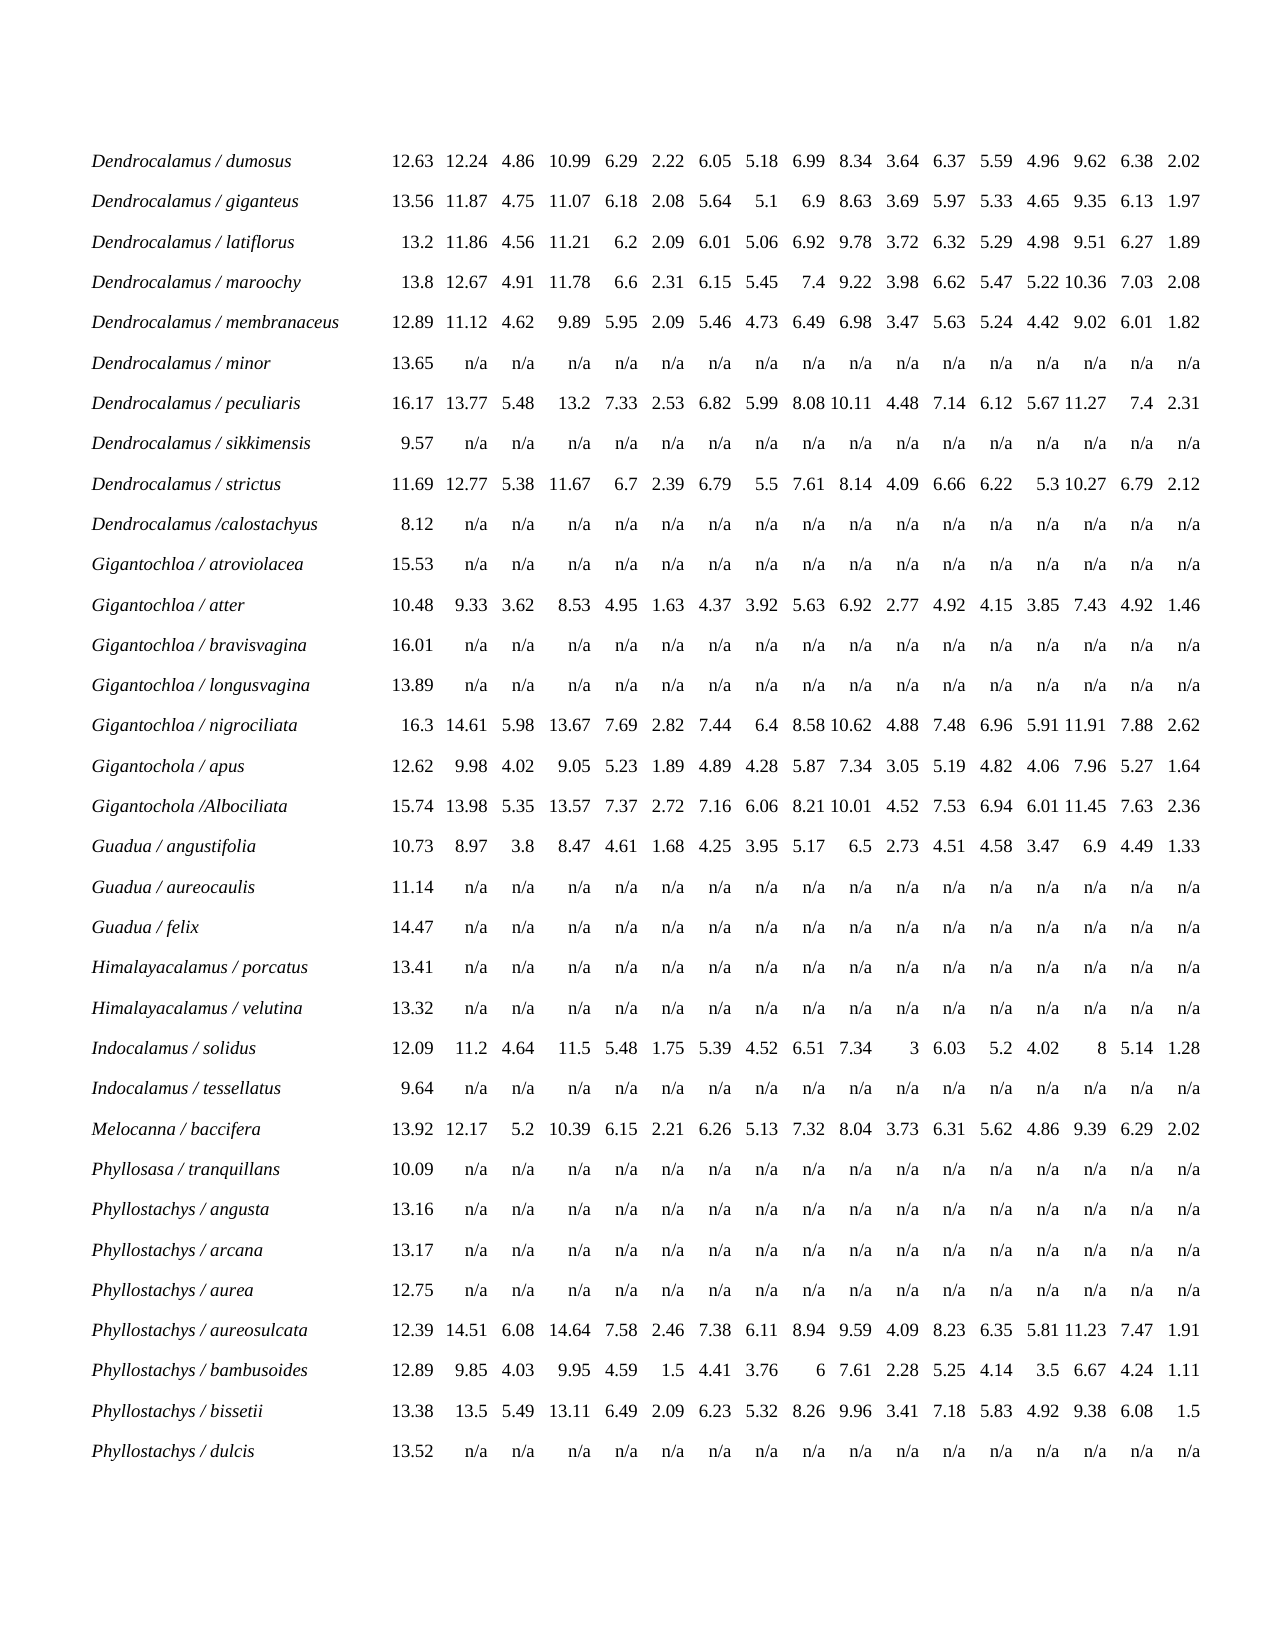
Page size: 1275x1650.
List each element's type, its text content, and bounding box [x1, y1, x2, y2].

table_cell 4.48 [872, 392, 919, 432]
table_cell n/a [638, 634, 684, 674]
table_cell n/a [591, 876, 637, 916]
table_cell n/a [1106, 674, 1153, 714]
table_cell n/a [1106, 1239, 1153, 1279]
table_cell n/a [591, 1077, 637, 1117]
table_cell 6.94 [966, 795, 1012, 835]
table_cell n/a [638, 513, 684, 553]
table_cell Dendrocalamus / dumosus [84, 150, 366, 190]
table_cell Dendrocalamus / maroochy [84, 271, 366, 311]
table_cell 5.59 [966, 150, 1012, 190]
table_cell n/a [825, 1440, 872, 1480]
table_cell 6.22 [966, 473, 1012, 513]
table_cell n/a [488, 916, 534, 956]
table_cell Dendrocalamus / latiflorus [84, 231, 366, 271]
table_cell 4.59 [591, 1359, 637, 1400]
table_cell Gigantochloa / atter [84, 594, 366, 634]
table_cell 1.63 [638, 594, 684, 634]
table_cell n/a [919, 1158, 966, 1198]
table_cell Indocalamus / solidus [84, 1037, 366, 1077]
table_cell 3.73 [872, 1118, 919, 1158]
table_cell n/a [825, 513, 872, 553]
table_cell 6.79 [1106, 473, 1153, 513]
table_cell n/a [825, 956, 872, 997]
table_cell n/a [638, 553, 684, 593]
table_cell 5.25 [919, 1359, 966, 1400]
table_cell n/a [731, 553, 778, 593]
table_cell 4.37 [684, 594, 731, 634]
table_cell 7.14 [919, 392, 966, 432]
table_cell 6.79 [684, 473, 731, 513]
table_cell n/a [1013, 876, 1059, 916]
table_cell 10.27 [1059, 473, 1106, 513]
table_cell n/a [534, 876, 591, 916]
table_cell n/a [638, 352, 684, 392]
table_cell 12.89 [366, 1359, 441, 1400]
table_cell n/a [872, 1077, 919, 1117]
table_cell n/a [591, 916, 637, 956]
table_cell 3.69 [872, 190, 919, 231]
table_cell n/a [778, 674, 825, 714]
table_cell 9.22 [825, 271, 872, 311]
table_cell n/a [638, 1440, 684, 1480]
table_cell n/a [1013, 1440, 1059, 1480]
table_cell 1.28 [1153, 1037, 1200, 1077]
table_cell 6.26 [684, 1118, 731, 1158]
table_cell 1.5 [638, 1359, 684, 1400]
table_cell n/a [919, 634, 966, 674]
table_cell 8.34 [825, 150, 872, 190]
table_cell n/a [778, 1239, 825, 1279]
table_cell 6.05 [684, 150, 731, 190]
table_cell n/a [441, 1239, 487, 1279]
table_cell 5.22 [1013, 271, 1059, 311]
table_cell 3.92 [731, 594, 778, 634]
table_cell 2.39 [638, 473, 684, 513]
table_cell Phyllosasa / tranquillans [84, 1158, 366, 1198]
table_cell 5.35 [488, 795, 534, 835]
table_cell 13.52 [366, 1440, 441, 1480]
table_cell Phyllostachys / bissetii [84, 1400, 366, 1440]
table_cell 7.32 [778, 1118, 825, 1158]
table_cell 6.11 [731, 1319, 778, 1359]
table_cell n/a [731, 1239, 778, 1279]
table_cell n/a [534, 553, 591, 593]
table_cell 14.61 [441, 714, 487, 755]
table_cell 9.38 [1059, 1400, 1106, 1440]
table_cell n/a [1059, 997, 1106, 1037]
table_cell 6.08 [1106, 1400, 1153, 1440]
table_cell n/a [1106, 997, 1153, 1037]
table_cell n/a [731, 1440, 778, 1480]
table_cell 4.62 [488, 311, 534, 352]
table_cell 5.13 [731, 1118, 778, 1158]
table_cell n/a [1106, 553, 1153, 593]
table_cell 5.5 [731, 473, 778, 513]
table_cell 4.73 [731, 311, 778, 352]
table_cell n/a [591, 553, 637, 593]
table_cell n/a [1013, 1239, 1059, 1279]
table_cell 6.15 [684, 271, 731, 311]
table_cell n/a [488, 1239, 534, 1279]
table_cell n/a [488, 553, 534, 593]
table_cell n/a [441, 553, 487, 593]
table_cell 9.57 [366, 432, 441, 472]
table_cell 12.67 [441, 271, 487, 311]
table_cell 8.53 [534, 594, 591, 634]
table_cell n/a [1106, 513, 1153, 553]
table_cell Dendrocalamus / strictus [84, 473, 366, 513]
table_cell 5.17 [778, 835, 825, 876]
table_cell n/a [441, 956, 487, 997]
table_cell n/a [966, 1440, 1012, 1480]
table_cell n/a [1106, 956, 1153, 997]
table_cell n/a [638, 916, 684, 956]
table_cell 13.2 [534, 392, 591, 432]
table_cell n/a [1106, 876, 1153, 916]
table_cell 11.23 [1059, 1319, 1106, 1359]
table_cell n/a [1106, 1077, 1153, 1117]
table_cell 4.09 [872, 473, 919, 513]
table_cell 4.41 [684, 1359, 731, 1400]
table_cell 7.88 [1106, 714, 1153, 755]
table_cell 11.78 [534, 271, 591, 311]
table_cell Himalayacalamus / velutina [84, 997, 366, 1037]
table_cell n/a [919, 956, 966, 997]
table_cell n/a [441, 1440, 487, 1480]
table_cell n/a [966, 916, 1012, 956]
table_cell n/a [825, 916, 872, 956]
table_cell 1.5 [1153, 1400, 1200, 1440]
table_cell 5.46 [684, 311, 731, 352]
table_cell 7.58 [591, 1319, 637, 1359]
table_cell 6.49 [591, 1400, 637, 1440]
table_cell Phyllostachys / bambusoides [84, 1359, 366, 1400]
table_cell n/a [872, 513, 919, 553]
table_cell n/a [778, 1158, 825, 1198]
table_cell 7.34 [825, 755, 872, 795]
table_cell n/a [872, 1239, 919, 1279]
table_cell 4.52 [872, 795, 919, 835]
table_cell 13.67 [534, 714, 591, 755]
table_cell n/a [825, 1077, 872, 1117]
table_cell n/a [1059, 876, 1106, 916]
table_cell 4.58 [966, 835, 1012, 876]
table_cell n/a [638, 876, 684, 916]
table_cell 2.31 [638, 271, 684, 311]
table_cell 9.33 [441, 594, 487, 634]
table_cell n/a [1059, 432, 1106, 472]
table_cell 10.73 [366, 835, 441, 876]
table_cell 2.09 [638, 231, 684, 271]
table_cell 6.31 [919, 1118, 966, 1158]
table_cell n/a [1059, 916, 1106, 956]
table_cell 8.21 [778, 795, 825, 835]
table_cell 2.36 [1153, 795, 1200, 835]
table_cell 6.18 [591, 190, 637, 231]
table_cell n/a [919, 553, 966, 593]
table_cell n/a [731, 634, 778, 674]
table_cell 4.75 [488, 190, 534, 231]
table_cell n/a [872, 352, 919, 392]
table_cell 10.39 [534, 1118, 591, 1158]
table_cell n/a [872, 956, 919, 997]
table_cell 5.63 [919, 311, 966, 352]
table_cell n/a [441, 876, 487, 916]
table_cell n/a [778, 997, 825, 1037]
table_cell 4.03 [488, 1359, 534, 1400]
table_cell n/a [1153, 1198, 1200, 1238]
table_cell 10.48 [366, 594, 441, 634]
table_cell 2.53 [638, 392, 684, 432]
table_cell n/a [1013, 674, 1059, 714]
table_cell 10.62 [825, 714, 872, 755]
table_cell 5.62 [966, 1118, 1012, 1158]
table_cell 9.02 [1059, 311, 1106, 352]
table_cell 8.26 [778, 1400, 825, 1440]
table_cell n/a [1106, 1440, 1153, 1480]
table_cell n/a [534, 1440, 591, 1480]
table_cell 12.17 [441, 1118, 487, 1158]
table_cell n/a [1153, 674, 1200, 714]
table_cell 13.5 [441, 1400, 487, 1440]
table_cell 9.96 [825, 1400, 872, 1440]
table_cell 7.37 [591, 795, 637, 835]
table_cell 6.38 [1106, 150, 1153, 190]
table_cell n/a [872, 1198, 919, 1238]
table_cell 6.82 [684, 392, 731, 432]
table_cell 1.89 [638, 755, 684, 795]
table_cell n/a [966, 1198, 1012, 1238]
table_cell n/a [1153, 916, 1200, 956]
table_cell n/a [1013, 432, 1059, 472]
table_cell 9.85 [441, 1359, 487, 1400]
table_cell 1.91 [1153, 1319, 1200, 1359]
table_cell 4.64 [488, 1037, 534, 1077]
table_cell 4.28 [731, 755, 778, 795]
table_cell n/a [534, 1158, 591, 1198]
table_cell n/a [919, 352, 966, 392]
table_cell 6.35 [966, 1319, 1012, 1359]
table_cell n/a [778, 1198, 825, 1238]
table_cell n/a [684, 1239, 731, 1279]
table_cell n/a [966, 1279, 1012, 1319]
table_cell 6.98 [825, 311, 872, 352]
table_cell n/a [638, 997, 684, 1037]
table_cell 6.99 [778, 150, 825, 190]
table_cell n/a [1153, 1077, 1200, 1117]
table_cell n/a [534, 916, 591, 956]
table_cell n/a [441, 352, 487, 392]
table_cell n/a [638, 432, 684, 472]
table_cell 5.2 [966, 1037, 1012, 1077]
table_cell 10.01 [825, 795, 872, 835]
table_cell 1.68 [638, 835, 684, 876]
table_cell n/a [1013, 1158, 1059, 1198]
table_cell 3.76 [731, 1359, 778, 1400]
table_cell 5.99 [731, 392, 778, 432]
table_cell n/a [778, 634, 825, 674]
table_cell n/a [1153, 997, 1200, 1037]
table_cell n/a [966, 432, 1012, 472]
table_cell n/a [1059, 1440, 1106, 1480]
table_cell Phyllostachys / angusta [84, 1198, 366, 1238]
table_cell 7.47 [1106, 1319, 1153, 1359]
table_cell 2.46 [638, 1319, 684, 1359]
table_cell n/a [778, 432, 825, 472]
table_cell 4.89 [684, 755, 731, 795]
table_cell 5.91 [1013, 714, 1059, 755]
table_cell 3.85 [1013, 594, 1059, 634]
table_cell 7.61 [825, 1359, 872, 1400]
table_cell n/a [1013, 513, 1059, 553]
table_cell n/a [919, 916, 966, 956]
table_cell n/a [919, 1198, 966, 1238]
table_cell 3.05 [872, 755, 919, 795]
table_cell 5.49 [488, 1400, 534, 1440]
table_cell n/a [966, 876, 1012, 916]
table_cell 5.14 [1106, 1037, 1153, 1077]
table_cell n/a [638, 956, 684, 997]
table_cell 3.98 [872, 271, 919, 311]
table_cell 5.81 [1013, 1319, 1059, 1359]
table_cell n/a [1059, 1239, 1106, 1279]
table_cell 4.14 [966, 1359, 1012, 1400]
table_cell n/a [1059, 1198, 1106, 1238]
table_cell 1.11 [1153, 1359, 1200, 1400]
table_cell 7.03 [1106, 271, 1153, 311]
table_cell 6.12 [966, 392, 1012, 432]
table_cell n/a [638, 1077, 684, 1117]
table_cell 5.24 [966, 311, 1012, 352]
table_cell n/a [488, 513, 534, 553]
table_cell 13.2 [366, 231, 441, 271]
table_cell 5.29 [966, 231, 1012, 271]
table_cell n/a [778, 1440, 825, 1480]
table_cell 4.91 [488, 271, 534, 311]
table_cell 6.9 [1059, 835, 1106, 876]
table_cell n/a [1013, 553, 1059, 593]
table_cell Dendrocalamus / peculiaris [84, 392, 366, 432]
table_cell 5.45 [731, 271, 778, 311]
table_cell n/a [1153, 1440, 1200, 1480]
table_cell Guadua / aureocaulis [84, 876, 366, 916]
table_cell 2.21 [638, 1118, 684, 1158]
table_cell 6.5 [825, 835, 872, 876]
table_cell n/a [966, 997, 1012, 1037]
table_cell n/a [1106, 916, 1153, 956]
table_cell 3.64 [872, 150, 919, 190]
table_cell n/a [684, 513, 731, 553]
table_cell n/a [731, 876, 778, 916]
table_cell 9.62 [1059, 150, 1106, 190]
table_cell n/a [966, 1239, 1012, 1279]
table_cell n/a [534, 1279, 591, 1319]
table_cell n/a [684, 956, 731, 997]
table_cell n/a [591, 432, 637, 472]
table_cell 3 [872, 1037, 919, 1077]
table_cell n/a [534, 1198, 591, 1238]
table_cell n/a [638, 1198, 684, 1238]
table_cell n/a [684, 432, 731, 472]
table_cell n/a [872, 1440, 919, 1480]
table_cell n/a [1106, 352, 1153, 392]
table_cell 11.21 [534, 231, 591, 271]
table_cell n/a [441, 916, 487, 956]
table_cell 8.08 [778, 392, 825, 432]
table_cell n/a [731, 1279, 778, 1319]
table_cell 8.23 [919, 1319, 966, 1359]
table_cell 8.04 [825, 1118, 872, 1158]
table_cell n/a [441, 634, 487, 674]
table_cell n/a [1153, 1158, 1200, 1198]
table_cell Guadua / felix [84, 916, 366, 956]
table_cell n/a [1059, 352, 1106, 392]
table_cell 3.72 [872, 231, 919, 271]
table_cell n/a [534, 1239, 591, 1279]
table_cell 1.89 [1153, 231, 1200, 271]
table_cell 11.07 [534, 190, 591, 231]
table_cell 9.64 [366, 1077, 441, 1117]
table_cell 9.35 [1059, 190, 1106, 231]
table_cell Gigantochola /Albociliata [84, 795, 366, 835]
table_cell 5.95 [591, 311, 637, 352]
table_cell n/a [1153, 432, 1200, 472]
table_cell n/a [591, 997, 637, 1037]
table_cell 6.51 [778, 1037, 825, 1077]
table_cell n/a [1013, 1279, 1059, 1319]
table_cell n/a [1013, 956, 1059, 997]
table_cell n/a [1013, 1077, 1059, 1117]
table_cell n/a [534, 432, 591, 472]
table_cell 4.51 [919, 835, 966, 876]
table_cell 1.75 [638, 1037, 684, 1077]
table_cell n/a [1013, 352, 1059, 392]
table_cell Phyllostachys / arcana [84, 1239, 366, 1279]
table_cell 5.67 [1013, 392, 1059, 432]
table_cell 4.49 [1106, 835, 1153, 876]
table_cell 6.4 [731, 714, 778, 755]
table_cell 6.2 [591, 231, 637, 271]
table_cell n/a [591, 1279, 637, 1319]
table_cell 9.39 [1059, 1118, 1106, 1158]
table_cell 5.47 [966, 271, 1012, 311]
table_cell 6.01 [684, 231, 731, 271]
table_cell 2.28 [872, 1359, 919, 1400]
table_cell 8.58 [778, 714, 825, 755]
table_cell n/a [534, 513, 591, 553]
table_cell 5.2 [488, 1118, 534, 1158]
table_cell n/a [731, 916, 778, 956]
table_cell 2.72 [638, 795, 684, 835]
table_cell n/a [872, 432, 919, 472]
table_cell n/a [591, 1239, 637, 1279]
table_cell n/a [534, 634, 591, 674]
table_cell 9.98 [441, 755, 487, 795]
table_cell n/a [1153, 876, 1200, 916]
table_cell 5.3 [1013, 473, 1059, 513]
table_cell 5.97 [919, 190, 966, 231]
table_cell 2.09 [638, 1400, 684, 1440]
table_cell 9.78 [825, 231, 872, 271]
table_cell 13.65 [366, 352, 441, 392]
table_cell Dendrocalamus / sikkimensis [84, 432, 366, 472]
table_cell n/a [684, 997, 731, 1037]
table_cell Phyllostachys / aureosulcata [84, 1319, 366, 1359]
table_cell 5.23 [591, 755, 637, 795]
table_cell 2.22 [638, 150, 684, 190]
table_cell n/a [825, 1279, 872, 1319]
table_cell 4.02 [488, 755, 534, 795]
table_cell n/a [684, 1077, 731, 1117]
table_cell 6.37 [919, 150, 966, 190]
table_cell 16.01 [366, 634, 441, 674]
table_cell n/a [591, 1440, 637, 1480]
table_cell 4.61 [591, 835, 637, 876]
table_cell 11.12 [441, 311, 487, 352]
table_cell 8.63 [825, 190, 872, 231]
table_cell n/a [778, 352, 825, 392]
table_cell 4.65 [1013, 190, 1059, 231]
table_cell 11.5 [534, 1037, 591, 1077]
table_cell 2.62 [1153, 714, 1200, 755]
table_cell 12.89 [366, 311, 441, 352]
table_cell n/a [825, 634, 872, 674]
table_cell n/a [966, 352, 1012, 392]
table_cell Gigantochola / apus [84, 755, 366, 795]
table_cell n/a [919, 1239, 966, 1279]
table_cell n/a [1153, 352, 1200, 392]
table_cell 12.63 [366, 150, 441, 190]
table_cell 9.05 [534, 755, 591, 795]
table_cell n/a [872, 634, 919, 674]
table_cell 2.09 [638, 311, 684, 352]
table_cell 6.62 [919, 271, 966, 311]
table_cell 11.67 [534, 473, 591, 513]
table_cell 1.64 [1153, 755, 1200, 795]
table_cell 9.89 [534, 311, 591, 352]
table_cell n/a [1153, 553, 1200, 593]
table_cell 16.17 [366, 392, 441, 432]
table_cell n/a [638, 1279, 684, 1319]
table_cell Phyllostachys / dulcis [84, 1440, 366, 1480]
table_cell n/a [1106, 432, 1153, 472]
table_cell 7.4 [1106, 392, 1153, 432]
table_cell 5.06 [731, 231, 778, 271]
table_cell n/a [591, 1198, 637, 1238]
table_cell n/a [1059, 634, 1106, 674]
table_cell 14.51 [441, 1319, 487, 1359]
table_cell n/a [488, 674, 534, 714]
table_cell 10.36 [1059, 271, 1106, 311]
table_cell Gigantochloa / atroviolacea [84, 553, 366, 593]
table_cell 9.51 [1059, 231, 1106, 271]
table_cell n/a [1059, 674, 1106, 714]
table_cell 5.64 [684, 190, 731, 231]
table_cell 4.86 [488, 150, 534, 190]
table_cell Indocalamus / tessellatus [84, 1077, 366, 1117]
table_cell n/a [778, 956, 825, 997]
table_cell 6.32 [919, 231, 966, 271]
table_cell 1.33 [1153, 835, 1200, 876]
table_cell 5.32 [731, 1400, 778, 1440]
table_cell n/a [731, 352, 778, 392]
table_cell n/a [919, 513, 966, 553]
table_cell 6.66 [919, 473, 966, 513]
table_cell 7.18 [919, 1400, 966, 1440]
table_cell 7.33 [591, 392, 637, 432]
table_cell 12.09 [366, 1037, 441, 1077]
table_cell 2.12 [1153, 473, 1200, 513]
table_cell 4.56 [488, 231, 534, 271]
table_cell 10.11 [825, 392, 872, 432]
table_cell n/a [488, 1077, 534, 1117]
table_cell Gigantochloa / bravisvagina [84, 634, 366, 674]
table_cell n/a [966, 1077, 1012, 1117]
table_cell 7.43 [1059, 594, 1106, 634]
table_cell n/a [731, 1158, 778, 1198]
table_cell 6.23 [684, 1400, 731, 1440]
table_cell n/a [778, 1279, 825, 1319]
table_cell n/a [488, 1440, 534, 1480]
table_cell n/a [534, 674, 591, 714]
table_cell 13.89 [366, 674, 441, 714]
table_cell n/a [1059, 553, 1106, 593]
table_cell 1.46 [1153, 594, 1200, 634]
table_cell 6.29 [1106, 1118, 1153, 1158]
table_cell n/a [778, 1077, 825, 1117]
table_cell 8 [1059, 1037, 1106, 1077]
table_cell n/a [1059, 1077, 1106, 1117]
table_cell 4.92 [1106, 594, 1153, 634]
table_cell n/a [919, 997, 966, 1037]
table_cell n/a [441, 1077, 487, 1117]
table_cell 8.47 [534, 835, 591, 876]
table_cell 12.75 [366, 1279, 441, 1319]
table_cell 3.47 [872, 311, 919, 352]
table_cell 6.06 [731, 795, 778, 835]
table_cell 13.38 [366, 1400, 441, 1440]
table_cell 7.61 [778, 473, 825, 513]
table_cell n/a [919, 432, 966, 472]
table_cell n/a [966, 1158, 1012, 1198]
table_cell 4.06 [1013, 755, 1059, 795]
table_cell 6.08 [488, 1319, 534, 1359]
table_cell n/a [966, 634, 1012, 674]
table_cell n/a [966, 956, 1012, 997]
table_cell n/a [731, 956, 778, 997]
table_cell 6.01 [1013, 795, 1059, 835]
table_cell 4.25 [684, 835, 731, 876]
table_cell 13.16 [366, 1198, 441, 1238]
table_cell n/a [441, 1198, 487, 1238]
table_cell n/a [684, 1279, 731, 1319]
table_cell 2.02 [1153, 1118, 1200, 1158]
table_cell n/a [1106, 1158, 1153, 1198]
table_cell Dendrocalamus / minor [84, 352, 366, 392]
table_cell 5.33 [966, 190, 1012, 231]
table_cell 5.63 [778, 594, 825, 634]
table_cell 6.29 [591, 150, 637, 190]
table_cell n/a [591, 674, 637, 714]
table_cell Gigantochloa / longusvagina [84, 674, 366, 714]
table_cell 7.44 [684, 714, 731, 755]
table_cell n/a [488, 1198, 534, 1238]
table_cell n/a [684, 1198, 731, 1238]
table_cell 8.94 [778, 1319, 825, 1359]
table_cell 12.24 [441, 150, 487, 190]
table_cell 13.77 [441, 392, 487, 432]
table_cell 15.74 [366, 795, 441, 835]
table_cell n/a [825, 1239, 872, 1279]
table_cell 9.59 [825, 1319, 872, 1359]
table_cell n/a [731, 1077, 778, 1117]
table_cell 16.3 [366, 714, 441, 755]
table_cell n/a [684, 876, 731, 916]
table_cell 2.02 [1153, 150, 1200, 190]
table_cell 4.15 [966, 594, 1012, 634]
table_cell 14.64 [534, 1319, 591, 1359]
table_cell 10.09 [366, 1158, 441, 1198]
table_cell 7.63 [1106, 795, 1153, 835]
table_cell 11.69 [366, 473, 441, 513]
table_cell 2.31 [1153, 392, 1200, 432]
table_cell n/a [825, 432, 872, 472]
table_cell 5.48 [488, 392, 534, 432]
table_cell n/a [591, 634, 637, 674]
table_cell n/a [1106, 1198, 1153, 1238]
table_cell 3.8 [488, 835, 534, 876]
table_cell n/a [825, 1198, 872, 1238]
table_cell 7.53 [919, 795, 966, 835]
table_cell n/a [731, 674, 778, 714]
table_cell 2.08 [1153, 271, 1200, 311]
table_cell n/a [919, 1279, 966, 1319]
table_cell n/a [684, 352, 731, 392]
table_cell 3.41 [872, 1400, 919, 1440]
table_cell 5.27 [1106, 755, 1153, 795]
table_cell 5.18 [731, 150, 778, 190]
table_cell 5.19 [919, 755, 966, 795]
table_cell n/a [684, 1440, 731, 1480]
table_cell 5.48 [591, 1037, 637, 1077]
table_cell Phyllostachys / aurea [84, 1279, 366, 1319]
table_cell 3.95 [731, 835, 778, 876]
table_cell Himalayacalamus / porcatus [84, 956, 366, 997]
table_cell n/a [534, 956, 591, 997]
table_cell 7.38 [684, 1319, 731, 1359]
table_cell 13.8 [366, 271, 441, 311]
table_cell n/a [731, 997, 778, 1037]
table_cell 6.92 [825, 594, 872, 634]
table_cell 6.27 [1106, 231, 1153, 271]
table_cell 3.5 [1013, 1359, 1059, 1400]
table_cell n/a [825, 1158, 872, 1198]
table_cell n/a [1153, 1239, 1200, 1279]
table_cell n/a [1106, 634, 1153, 674]
table_cell Melocanna / baccifera [84, 1118, 366, 1158]
table_cell n/a [872, 997, 919, 1037]
table_cell 13.56 [366, 190, 441, 231]
table_cell n/a [731, 1198, 778, 1238]
table_cell n/a [534, 1077, 591, 1117]
table_cell n/a [684, 1158, 731, 1198]
table_cell 13.32 [366, 997, 441, 1037]
table_cell 8.12 [366, 513, 441, 553]
table_cell 7.69 [591, 714, 637, 755]
table_cell n/a [1153, 634, 1200, 674]
table_cell n/a [441, 997, 487, 1037]
table_cell 2.73 [872, 835, 919, 876]
table_cell 4.24 [1106, 1359, 1153, 1400]
table_cell 4.92 [1013, 1400, 1059, 1440]
table_cell n/a [684, 916, 731, 956]
table_cell 4.82 [966, 755, 1012, 795]
table_cell 4.92 [919, 594, 966, 634]
table_cell n/a [488, 352, 534, 392]
table_cell 5.87 [778, 755, 825, 795]
table_cell n/a [1059, 1279, 1106, 1319]
table_cell n/a [731, 513, 778, 553]
table_cell 6.9 [778, 190, 825, 231]
table_cell 11.14 [366, 876, 441, 916]
table_cell n/a [488, 1158, 534, 1198]
table_cell n/a [919, 674, 966, 714]
table_cell n/a [731, 432, 778, 472]
table_cell 4.86 [1013, 1118, 1059, 1158]
table_cell Guadua / angustifolia [84, 835, 366, 876]
table_cell 6.96 [966, 714, 1012, 755]
table_cell 7.34 [825, 1037, 872, 1077]
table_cell 13.57 [534, 795, 591, 835]
table_cell n/a [825, 352, 872, 392]
table_cell Dendrocalamus / giganteus [84, 190, 366, 231]
table_cell 13.41 [366, 956, 441, 997]
table_cell n/a [1106, 1279, 1153, 1319]
table_cell 5.39 [684, 1037, 731, 1077]
table_cell 7.96 [1059, 755, 1106, 795]
table_cell 6.01 [1106, 311, 1153, 352]
table_cell n/a [1059, 513, 1106, 553]
table_cell n/a [872, 553, 919, 593]
table_cell n/a [1153, 1279, 1200, 1319]
table_cell 11.45 [1059, 795, 1106, 835]
table_cell n/a [1059, 1158, 1106, 1198]
table_cell 7.4 [778, 271, 825, 311]
table_cell 13.92 [366, 1118, 441, 1158]
table_cell n/a [534, 352, 591, 392]
table_cell n/a [1013, 916, 1059, 956]
table_cell 8.14 [825, 473, 872, 513]
table_cell n/a [825, 997, 872, 1037]
table_cell 4.98 [1013, 231, 1059, 271]
table_cell 7.48 [919, 714, 966, 755]
table_cell 6.6 [591, 271, 637, 311]
table_cell 1.82 [1153, 311, 1200, 352]
table_cell n/a [872, 876, 919, 916]
table_cell n/a [534, 997, 591, 1037]
table_cell 6.67 [1059, 1359, 1106, 1400]
table_cell 11.87 [441, 190, 487, 231]
table_cell n/a [966, 513, 1012, 553]
table_cell n/a [825, 553, 872, 593]
table_cell n/a [488, 432, 534, 472]
table_cell 6.49 [778, 311, 825, 352]
table_cell 6.92 [778, 231, 825, 271]
table_cell n/a [966, 674, 1012, 714]
table_cell 4.52 [731, 1037, 778, 1077]
table_cell 3.47 [1013, 835, 1059, 876]
table_cell n/a [872, 1279, 919, 1319]
table_cell 15.53 [366, 553, 441, 593]
table_cell n/a [778, 553, 825, 593]
table_cell 2.08 [638, 190, 684, 231]
table_cell 14.47 [366, 916, 441, 956]
table_cell 4.88 [872, 714, 919, 755]
table_cell 3.62 [488, 594, 534, 634]
table_cell n/a [919, 1440, 966, 1480]
table_cell 5.98 [488, 714, 534, 755]
table_cell 13.98 [441, 795, 487, 835]
table_cell n/a [778, 513, 825, 553]
table_cell n/a [488, 956, 534, 997]
table_cell 5.1 [731, 190, 778, 231]
table_cell n/a [1153, 956, 1200, 997]
table_cell 7.16 [684, 795, 731, 835]
table_cell 6.13 [1106, 190, 1153, 231]
table_cell 11.86 [441, 231, 487, 271]
table_cell n/a [1059, 956, 1106, 997]
table_cell n/a [684, 634, 731, 674]
table_cell Dendrocalamus / membranaceus [84, 311, 366, 352]
table_cell 1.97 [1153, 190, 1200, 231]
table_cell n/a [825, 876, 872, 916]
table_cell n/a [1013, 997, 1059, 1037]
table_cell n/a [591, 513, 637, 553]
table_cell n/a [778, 876, 825, 916]
table_cell n/a [778, 916, 825, 956]
table_cell n/a [872, 1158, 919, 1198]
table_cell n/a [591, 1158, 637, 1198]
table_cell n/a [1153, 513, 1200, 553]
table_cell Gigantochloa / nigrociliata [84, 714, 366, 755]
table_cell n/a [488, 997, 534, 1037]
table_cell Dendrocalamus /calostachyus [84, 513, 366, 553]
table_cell 4.09 [872, 1319, 919, 1359]
table_cell 12.62 [366, 755, 441, 795]
table_cell n/a [441, 513, 487, 553]
table_cell 2.82 [638, 714, 684, 755]
table_cell 6.7 [591, 473, 637, 513]
table_cell n/a [684, 674, 731, 714]
table_cell 6.15 [591, 1118, 637, 1158]
table_cell n/a [488, 634, 534, 674]
table_cell 4.96 [1013, 150, 1059, 190]
table_cell n/a [919, 1077, 966, 1117]
table_cell n/a [441, 432, 487, 472]
table_cell 13.11 [534, 1400, 591, 1440]
table_cell n/a [441, 1279, 487, 1319]
table_cell 2.77 [872, 594, 919, 634]
table_cell 4.02 [1013, 1037, 1059, 1077]
table_cell n/a [488, 1279, 534, 1319]
table_cell n/a [872, 916, 919, 956]
table_cell n/a [638, 1158, 684, 1198]
table_cell n/a [488, 876, 534, 916]
table_cell 9.95 [534, 1359, 591, 1400]
table_cell 6 [778, 1359, 825, 1400]
table_cell 4.42 [1013, 311, 1059, 352]
table_cell 12.77 [441, 473, 487, 513]
table_cell 11.91 [1059, 714, 1106, 755]
table_cell 4.95 [591, 594, 637, 634]
table_cell 11.27 [1059, 392, 1106, 432]
table_cell 12.39 [366, 1319, 441, 1359]
table_cell n/a [441, 674, 487, 714]
table_cell n/a [966, 553, 1012, 593]
table_cell 5.38 [488, 473, 534, 513]
table_cell n/a [1013, 634, 1059, 674]
table_cell n/a [638, 1239, 684, 1279]
table_cell n/a [591, 352, 637, 392]
table_cell n/a [638, 674, 684, 714]
table_cell 10.99 [534, 150, 591, 190]
table_cell 5.83 [966, 1400, 1012, 1440]
table_cell n/a [1013, 1198, 1059, 1238]
table_cell n/a [591, 956, 637, 997]
table_cell n/a [919, 876, 966, 916]
table_cell 6.03 [919, 1037, 966, 1077]
table_cell 11.2 [441, 1037, 487, 1077]
table_cell n/a [825, 674, 872, 714]
table_cell 8.97 [441, 835, 487, 876]
table_cell n/a [872, 674, 919, 714]
table_cell n/a [684, 553, 731, 593]
table_cell n/a [441, 1158, 487, 1198]
table_cell 13.17 [366, 1239, 441, 1279]
